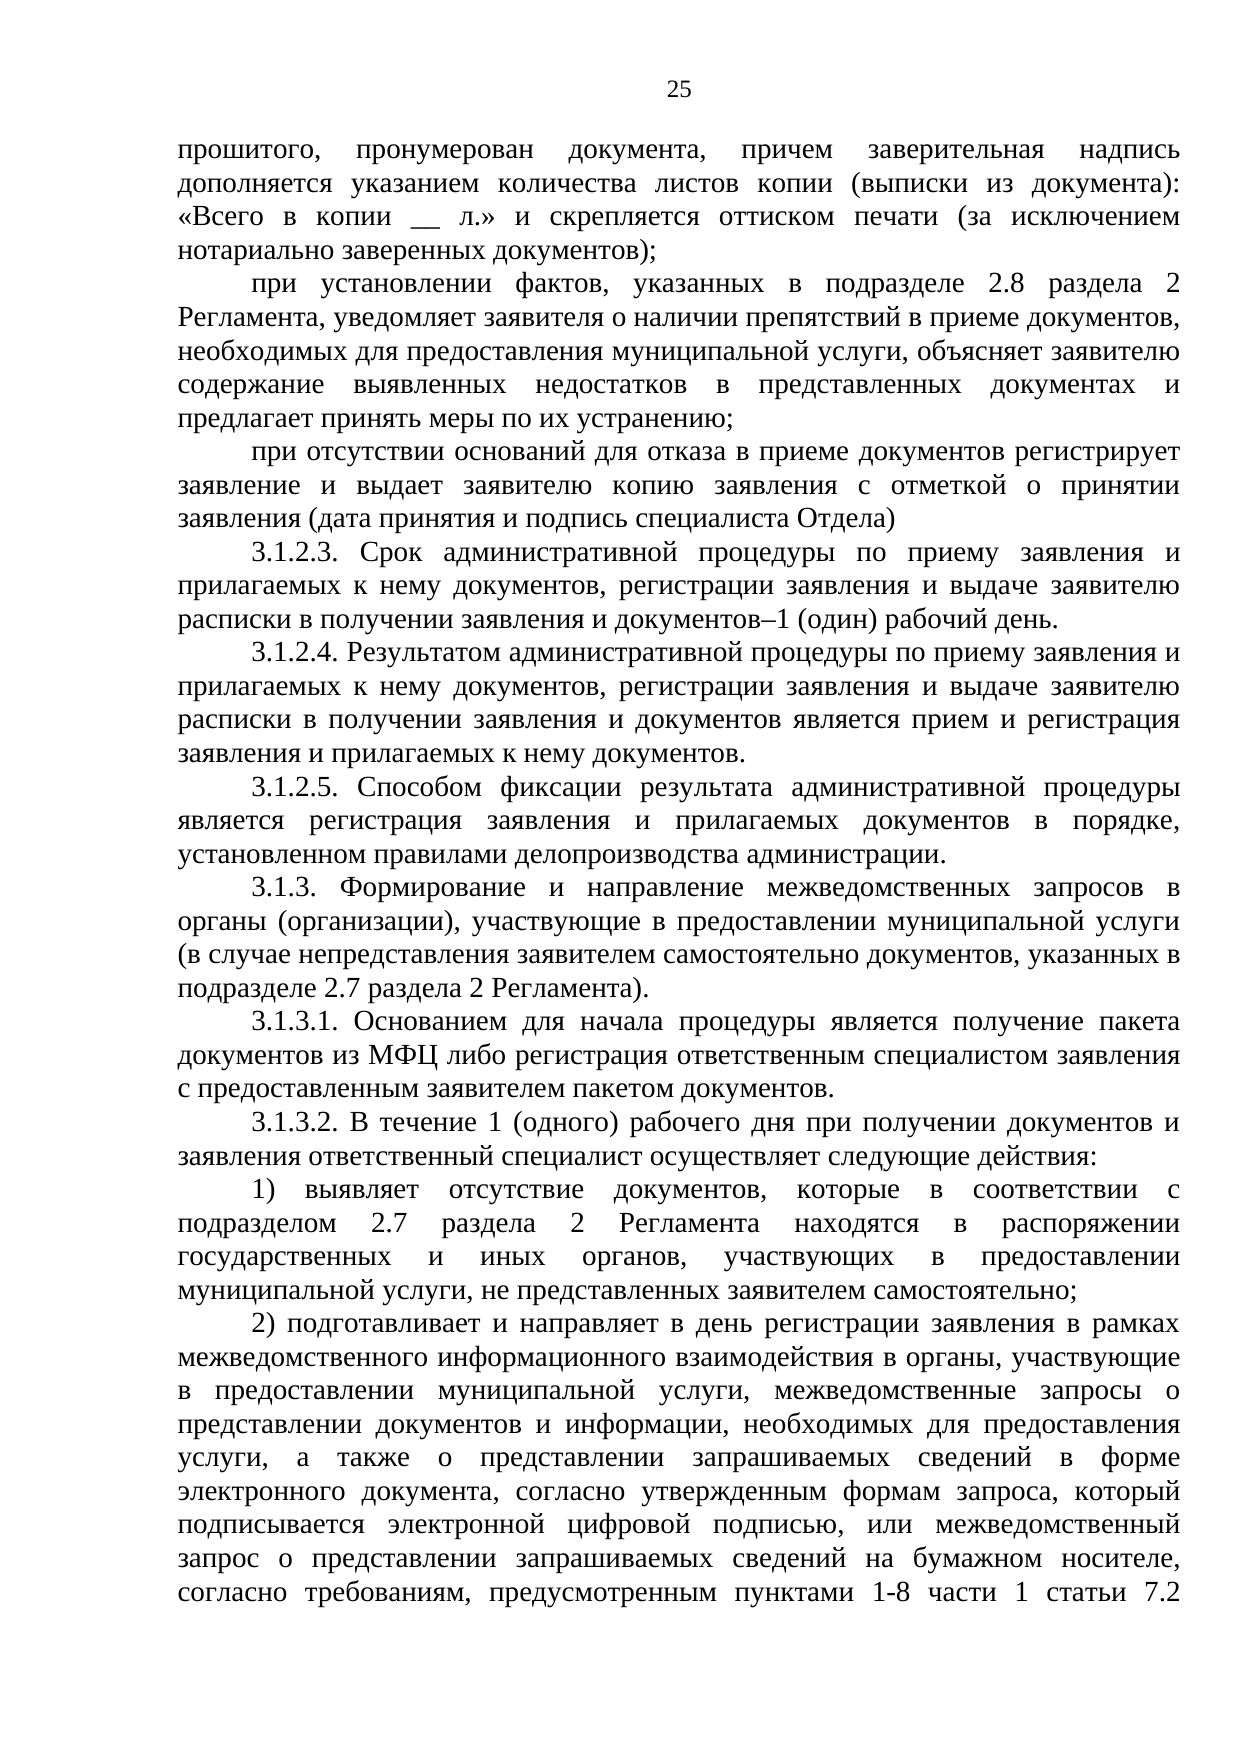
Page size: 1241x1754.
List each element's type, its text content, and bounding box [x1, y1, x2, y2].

text 3.1.3.2. В течение 1 (одного) рабочего дня при получении документов и заявления ответственный специалист осуществляет следующие действия: [177, 1104, 1181, 1171]
text 3.1.2.4. Результатом административной процедуры по приему заявления и прилагаемых к нему документов, регистрации заявления и выдаче заявителю расписки в получении заявления и документов является прием и регистрация заявления и прилагаемых к нему документов. [177, 634, 1181, 769]
text при установлении фактов, указанных в подразделе 2.8 раздела 2 Регламента, уведомляет заявителя о наличии препятствий в приеме документов, необходимых для предоставления муниципальной услуги, объясняет заявителю содержание выявленных недостатков в представленных документах и предлагает принять меры по их устранению; [177, 266, 1181, 433]
text 3.1.2.3. Срок административной процедуры по приему заявления и прилагаемых к нему документов, регистрации заявления и выдаче заявителю расписки в получении заявления и документов–1 (один) рабочий день. [177, 534, 1181, 634]
text 1) выявляет отсутствие документов, которые в соответствии с подразделом 2.7 раздела 2 Регламента находятся в распоряжении государственных и иных органов, участвующих в предоставлении муниципальной услуги, не представленных заявителем самостоятельно; [177, 1171, 1181, 1305]
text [177, 131, 1181, 266]
text 3.1.3.1. Основанием для начала процедуры является получение пакета документов из МФЦ либо регистрация ответственным специалистом заявления с предоставленным заявителем пакетом документов. [177, 1003, 1181, 1104]
text 3.1.2.5. Способом фиксации результата административной процедуры является регистрация заявления и прилагаемых документов в порядке, установленном правилами делопроизводства администрации. [177, 769, 1181, 869]
text 3.1.3. Формирование и направление межведомственных запросов в органы (организации), участвующие в предоставлении муниципальной услуги (в случае непредставления заявителем самостоятельно документов, указанных в подразделе 2.7 раздела 2 Регламента). [177, 869, 1181, 1003]
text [177, 1305, 1181, 1607]
text при отсутствии оснований для отказа в приеме документов регистрирует заявление и выдает заявителю копию заявления с отметкой о принятии заявления (дата принятия и подпись специалиста Отдела) [177, 433, 1181, 534]
